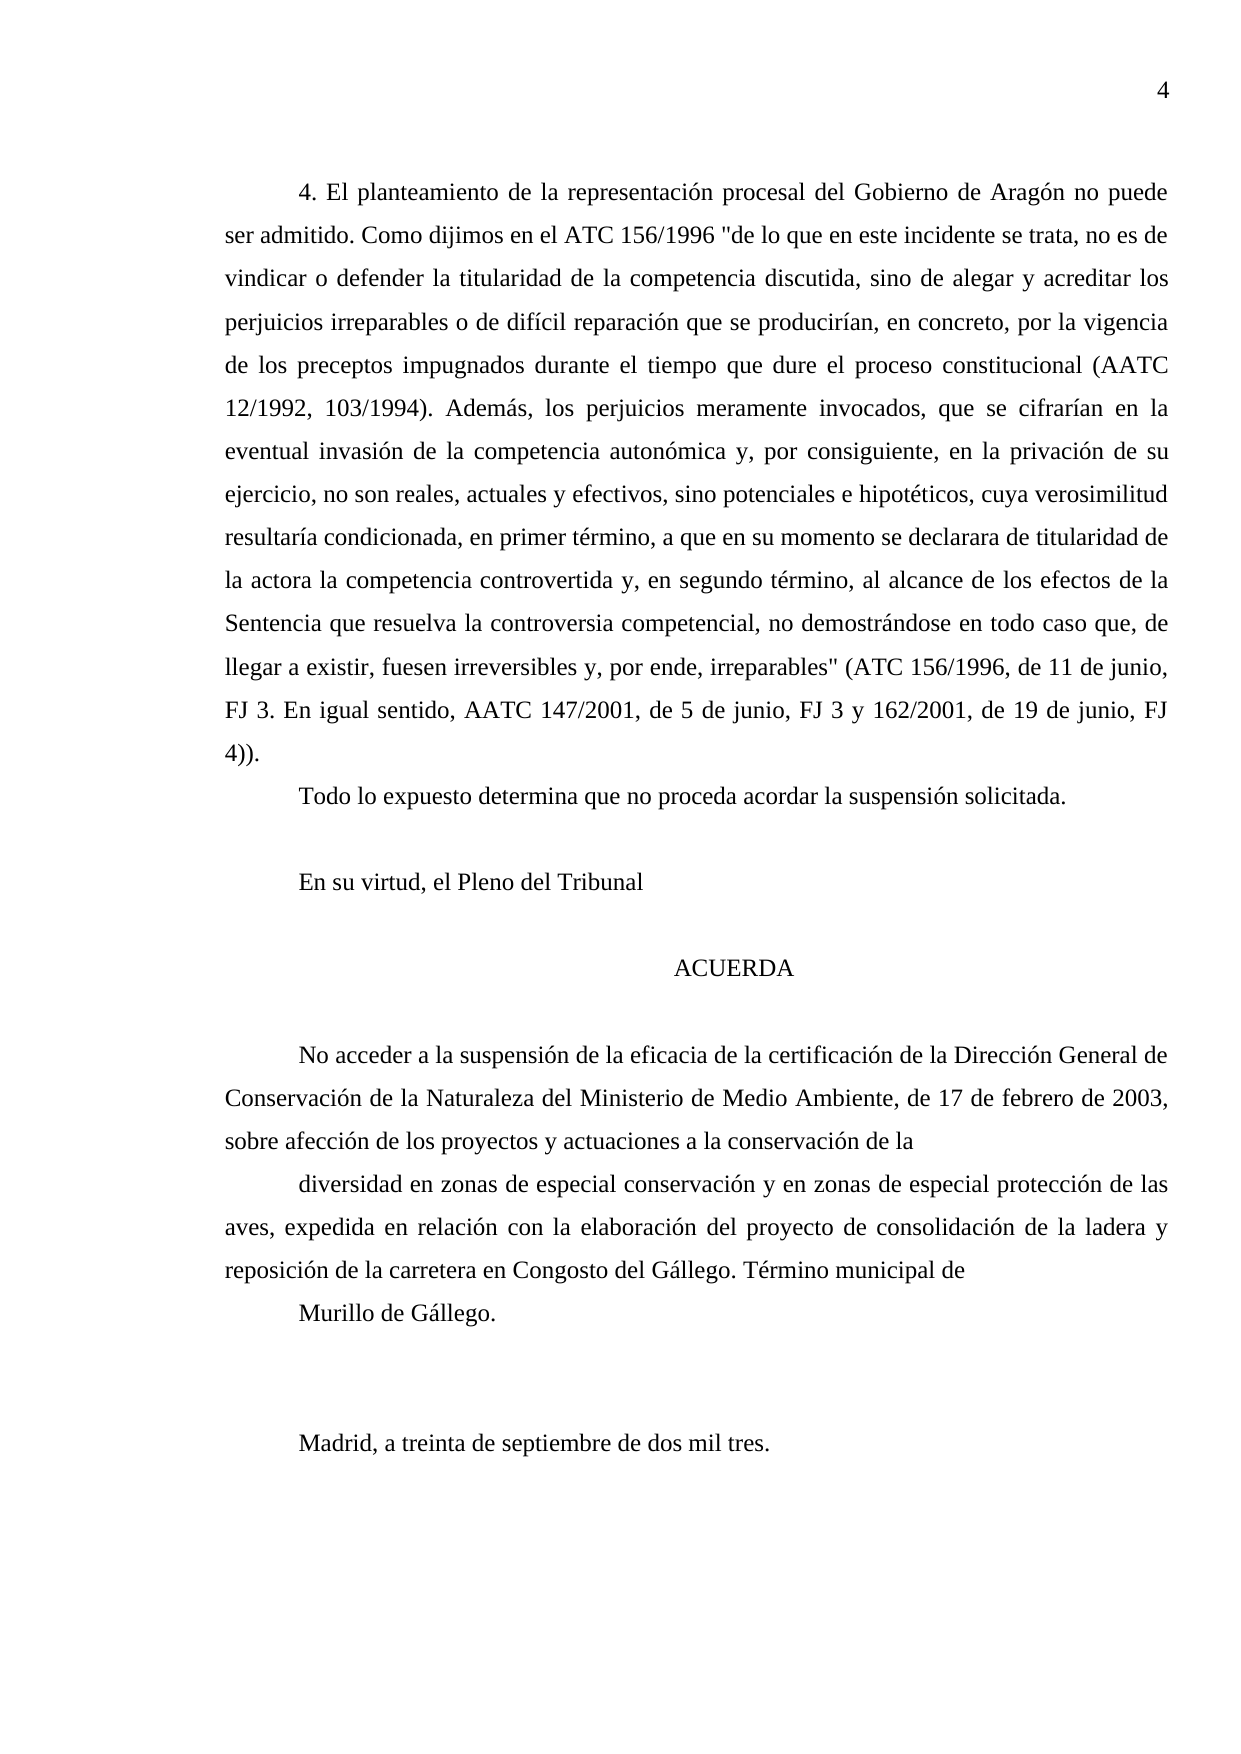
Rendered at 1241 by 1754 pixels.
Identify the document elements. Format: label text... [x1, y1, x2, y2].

text Murillo de Gállego. [224, 1298, 1169, 1327]
text ACUERDA [224, 953, 1169, 982]
text diversidad en zonas de especial conservación y en zonas de especial protección de las aves, expedida en relación con la elaboración del proyecto de consolidación de la ladera y reposición de la carretera en Congosto del Gállego. Término municipal de [224, 1169, 1169, 1284]
text No acceder a la suspensión de la eficacia de la certificación de la Dirección General de Conservación de la Naturaleza del Ministerio de Medio Ambiente, de 17 de febrero de 2003, sobre afección de los proyectos y actuaciones a la conservación de la [224, 1040, 1169, 1155]
text Madrid, a treinta de septiembre de dos mil tres. [224, 1428, 1169, 1457]
text 4. El planteamiento de la representación procesal del Gobierno de Aragón no puede ser admitido. Como dijimos en el ATC 156/1996 "de lo que en este incidente se trata, no es de vindicar o defender la titularidad de la competencia discutida, sino de alegar y acreditar los perjuicios irreparables o de difícil reparación que se producirían, en concreto, por la vigencia de los preceptos impugnados durante el tiempo que dure el proceso constitucional (AATC 12/1992, 103/1994). Además, los perjuicios meramente invocados, que se cifrarían en la eventual invasión de la competencia autonómica y, por consiguiente, en la privación de su ejercicio, no son reales, actuales y efectivos, sino potenciales e hipotéticos, cuya verosimilitud resultaría condicionada, en primer término, a que en su momento se declarara de titularidad de la actora la competencia controvertida y, en segundo término, al alcance de los efectos de la Sentencia que resuelva la controversia competencial, no demostrándose en todo caso que, de llegar a existir, fuesen irreversibles y, por ende, irreparables" (ATC 156/1996, de 11 de junio, FJ 3. En igual sentido, AATC 147/2001, de 5 de junio, FJ 3 y 162/2001, de 19 de junio, FJ 4)). [224, 177, 1169, 767]
text En su virtud, el Pleno del Tribunal [224, 867, 1169, 896]
text Todo lo expuesto determina que no proceda acordar la suspensión solicitada. [224, 781, 1169, 810]
